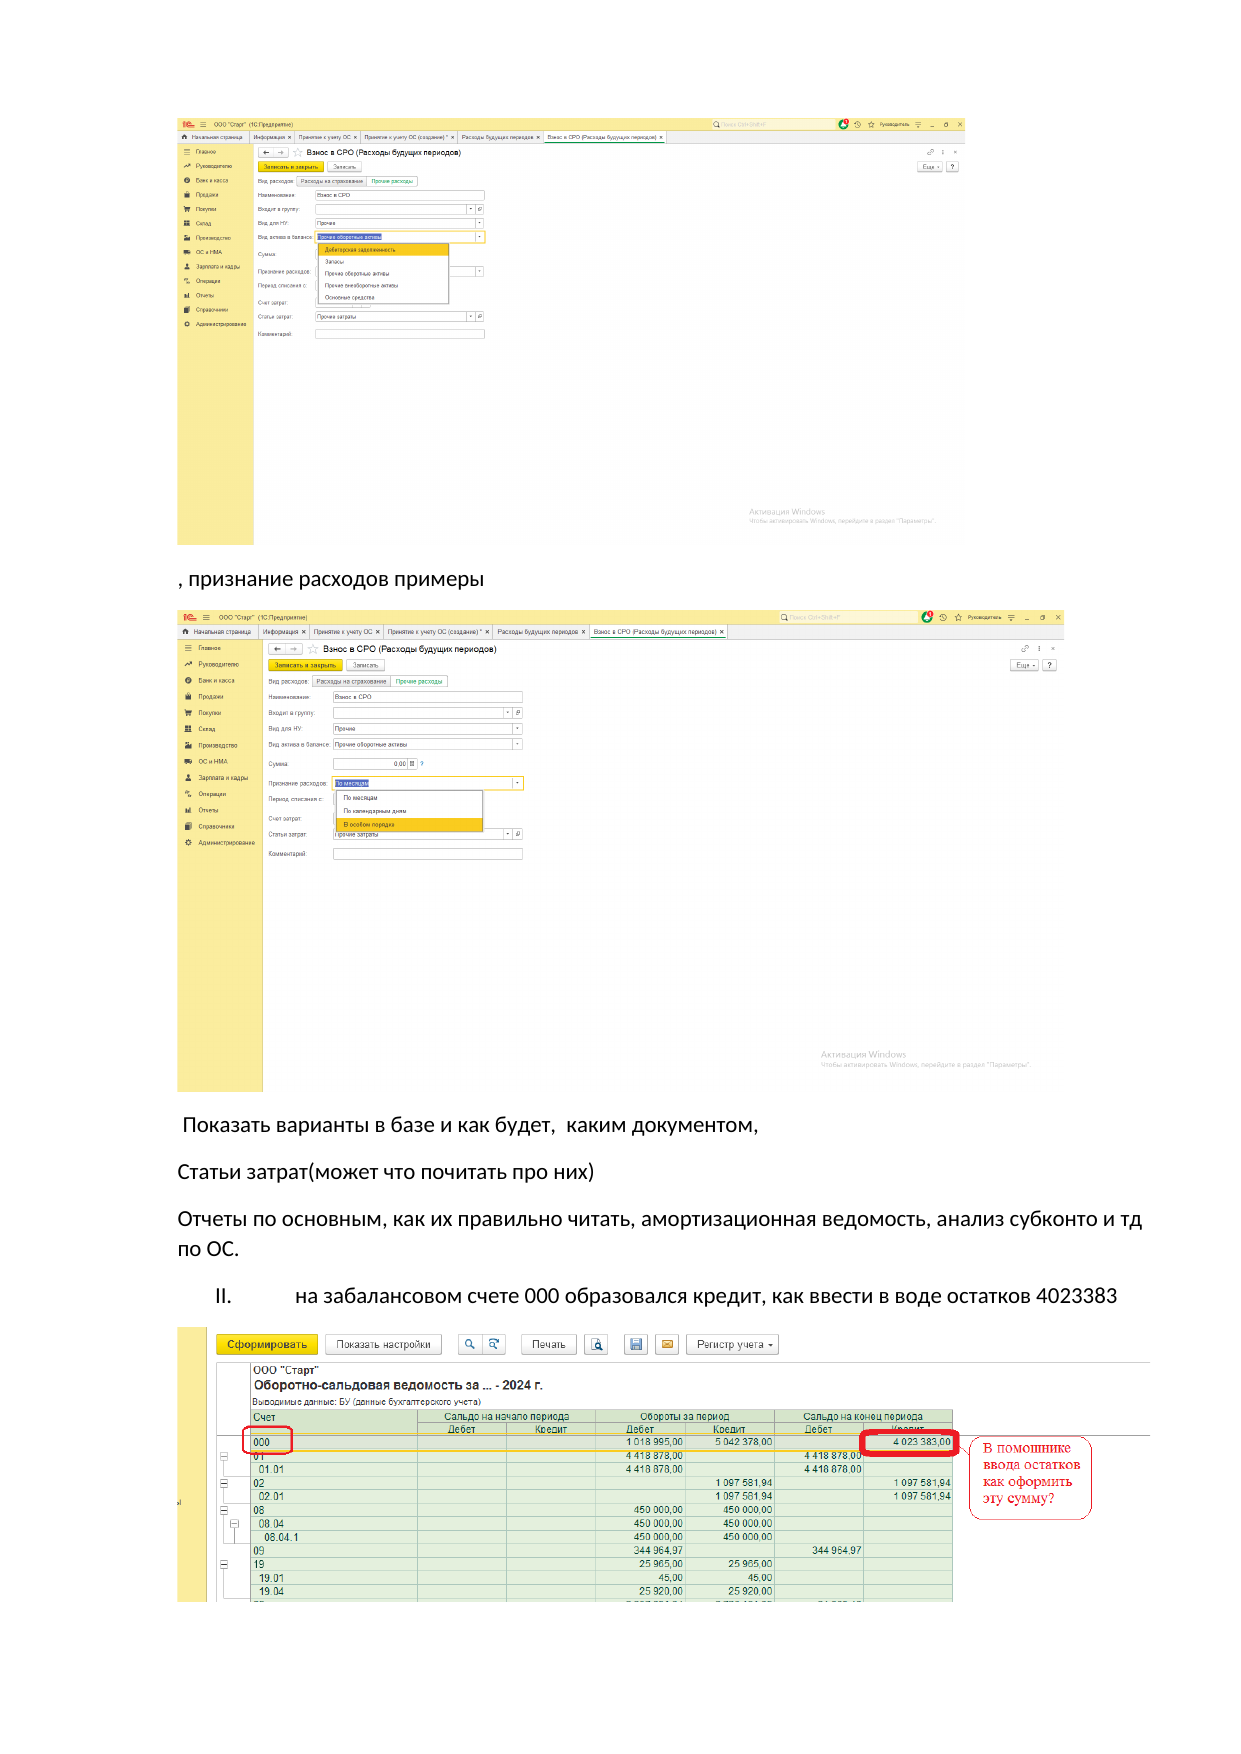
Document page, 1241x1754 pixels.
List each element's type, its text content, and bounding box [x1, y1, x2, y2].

text Показать варианты в базе и как будет, каким документом, [177, 1110, 1152, 1138]
picture [177, 118, 966, 545]
list на забалансовом счете 000 образовался кредит, как ввести в воде остатков 4023383 [215, 1281, 1152, 1309]
text Статьи затрат(может что почитать про них) [177, 1157, 1152, 1185]
picture [177, 1327, 1151, 1602]
picture [177, 610, 1065, 1092]
text , признание расходов примеры [177, 564, 1152, 592]
text Отчеты по основным, как их правильно читать, амортизационная ведомость, анализ субконто и тд по ОС. [177, 1204, 1152, 1262]
